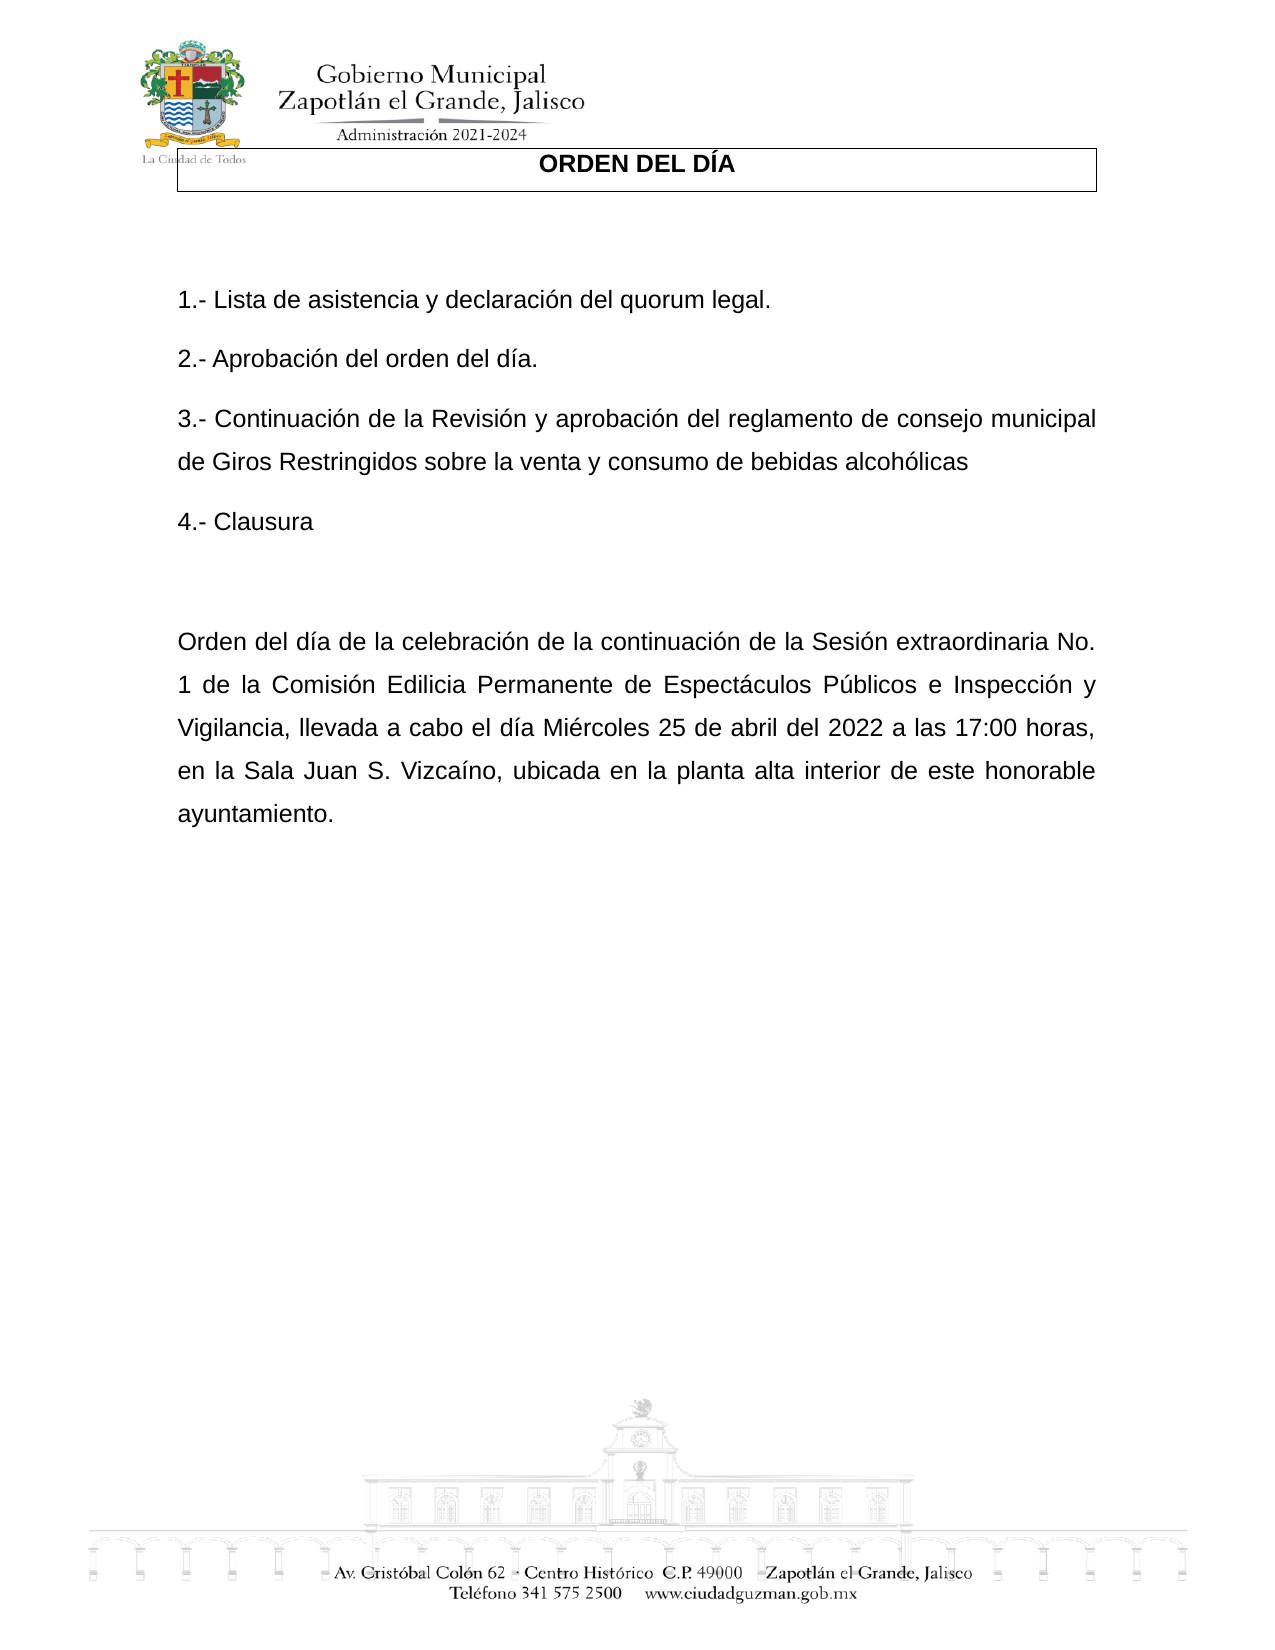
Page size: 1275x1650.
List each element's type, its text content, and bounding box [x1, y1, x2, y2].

text 3.- Continuación de la Revisión y aprobación del reglamento de consejo municipal de Giros Restringidos sobre la venta y consumo de bebidas alcohólicas [177, 404, 1098, 476]
picture [76, 0, 1199, 1650]
text 2.- Aprobación del orden del día. [177, 344, 1098, 373]
text 1.- Lista de asistencia y declaración del quorum legal. [177, 285, 1098, 313]
text 4.- Clausura [177, 507, 1098, 536]
table_header ORDEN DEL DÍA [178, 149, 1096, 191]
text Orden del día de la celebración de la continuación de la Sesión extraordinaria No. 1 de la Comisión Edilicia Permanente de Espectáculos Públicos e Inspección y Vigilancia, llevada a cabo el día Miércoles 25 de abril del 2022 a las 17:00 horas, en la Sala Juan S. Vizcaíno, ubicada en la planta alta interior de este honorable ayuntamiento. [177, 627, 1098, 828]
